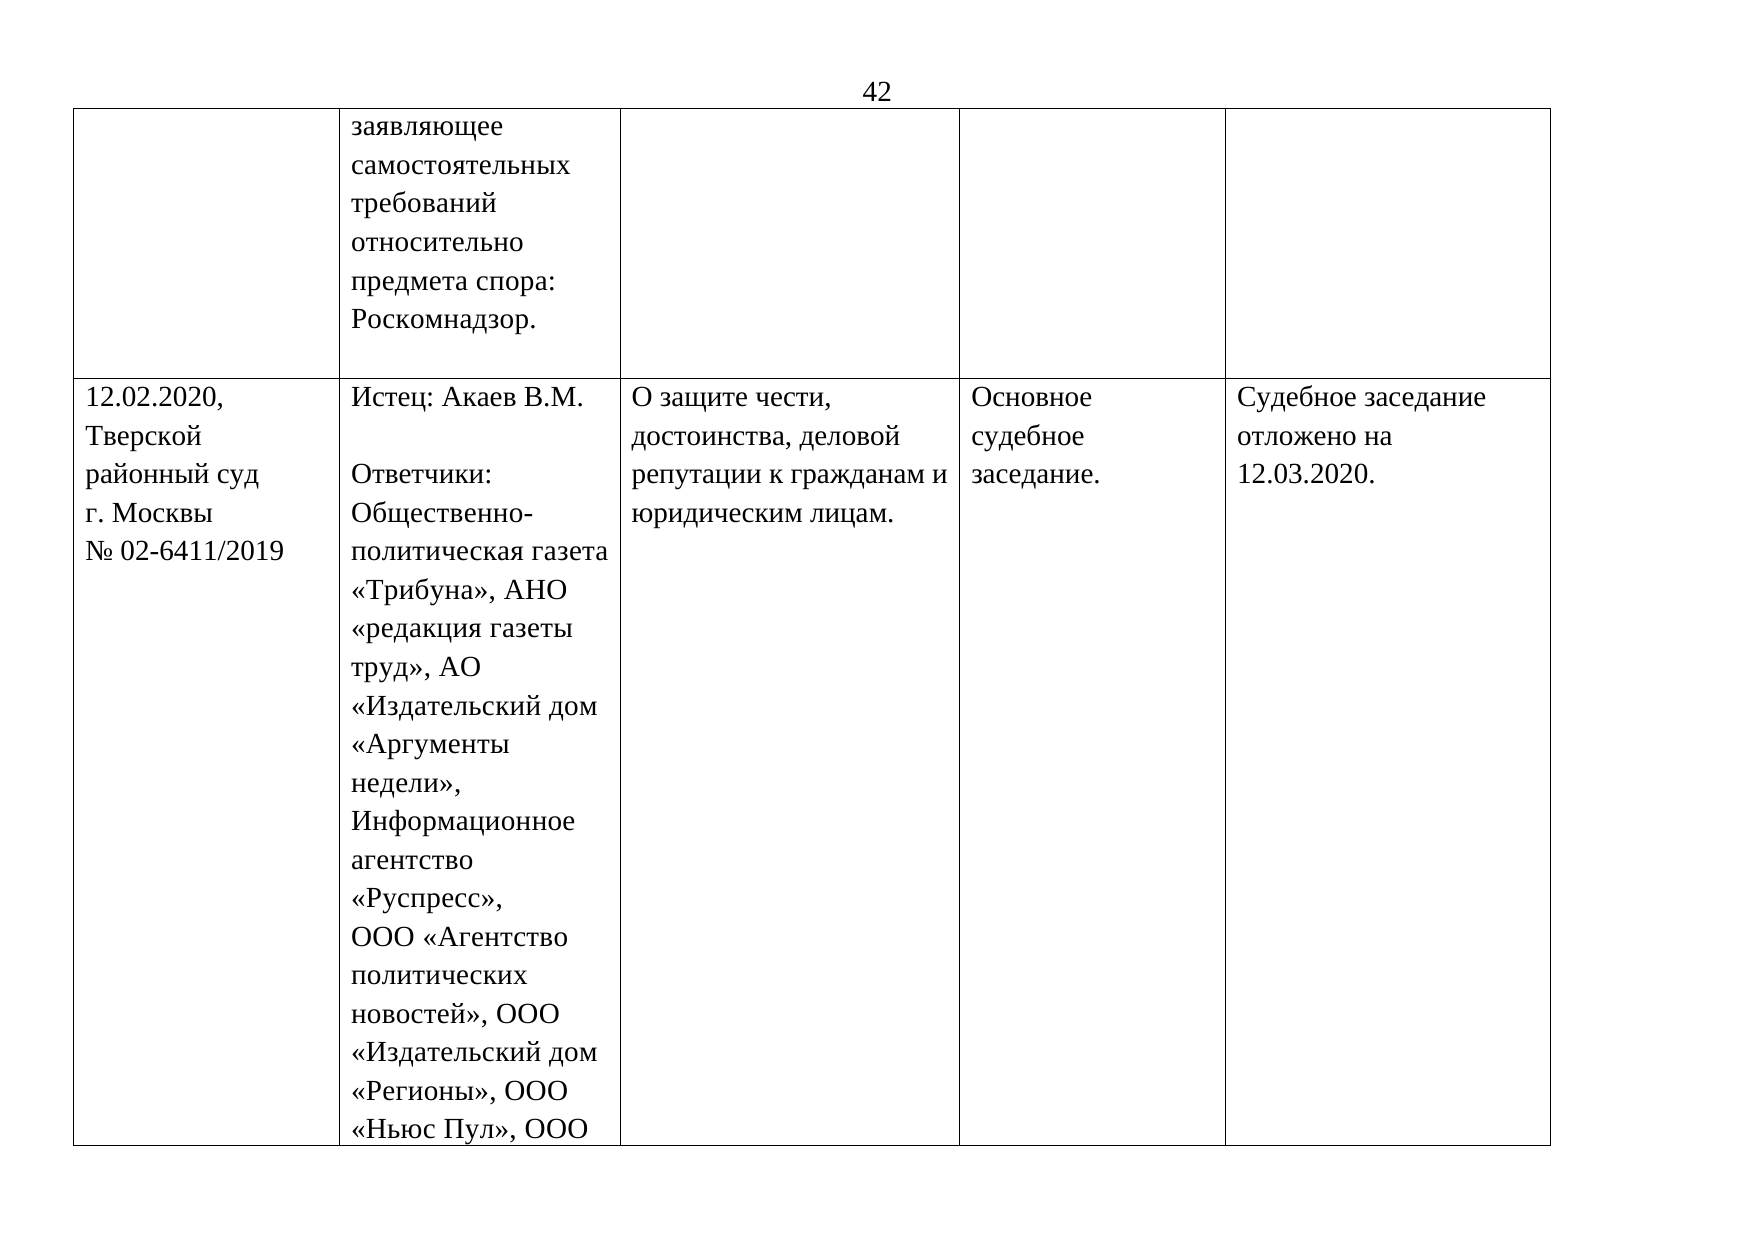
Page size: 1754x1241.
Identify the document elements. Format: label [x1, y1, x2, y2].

table_cell [621, 379, 959, 1145]
table_cell [74, 379, 339, 1145]
table_cell [340, 379, 620, 1145]
table_cell [1226, 379, 1550, 1145]
table_cell [74, 109, 339, 378]
table_cell [960, 379, 1225, 1145]
table_cell [621, 109, 959, 378]
table_cell [960, 109, 1225, 378]
table_cell [1226, 109, 1550, 378]
table_cell [340, 109, 620, 378]
